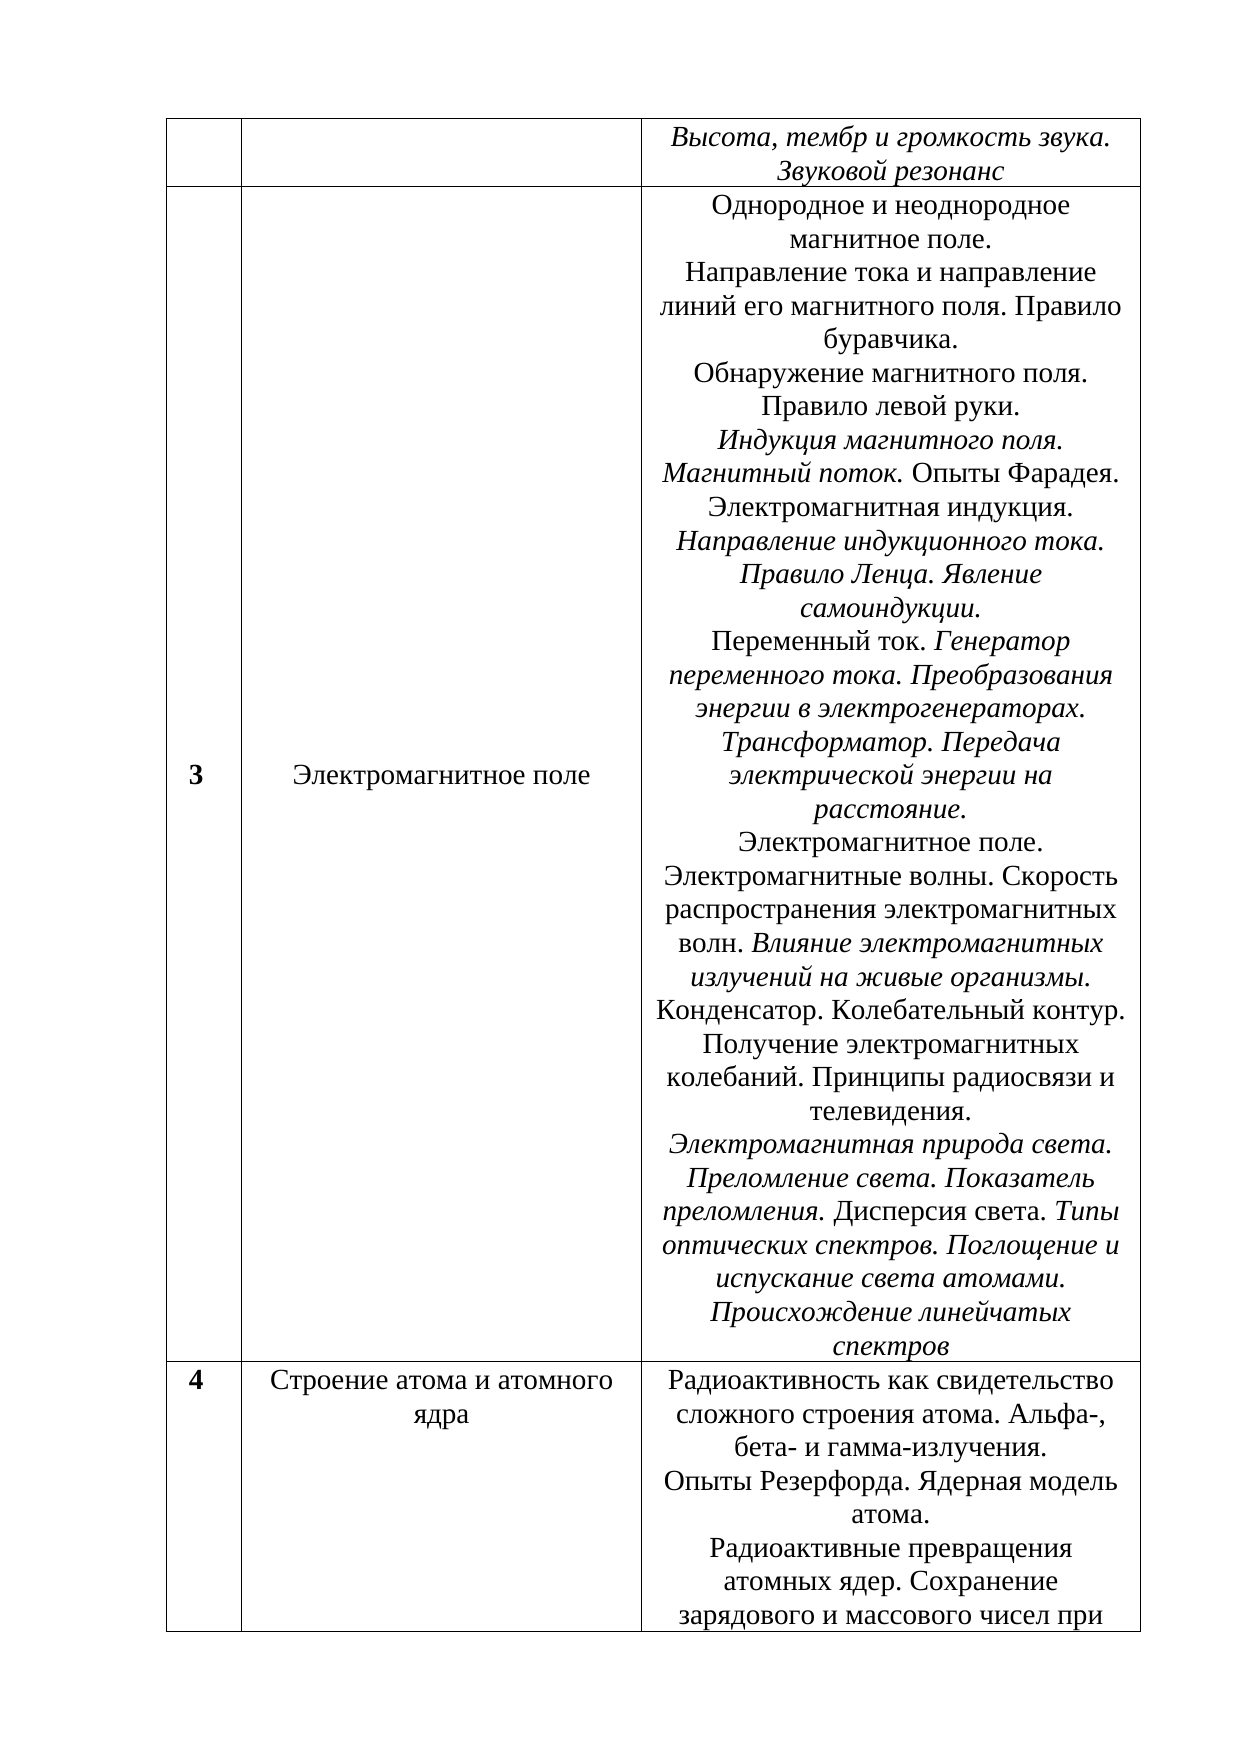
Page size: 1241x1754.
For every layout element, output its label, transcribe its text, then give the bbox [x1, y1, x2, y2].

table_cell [642, 119, 1140, 186]
table_cell Электромагнитное поле [242, 187, 641, 1361]
table_cell [167, 187, 241, 1361]
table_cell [642, 1362, 1140, 1631]
table_cell [167, 119, 241, 186]
table_cell Однородное и неоднородное магнитное поле. Направление тока и направление линий его магнитного поля. Правило буравчика. Обнаружение магнитного поля. Правило левой руки. Индукция магнитного поля. Магнитный поток. Опыты Фарадея. Электромагнитная индукция. Направление индукционного тока. Правило Ленца. Явление самоиндукции. Переменный ток. Генератор переменного тока. Преобразования энергии в электрогенераторах. Трансформатор. Передача электрической энергии на расстояние. Электромагнитное поле. Электромагнитные волны. Скорость распространения электромагнитных волн. Влияние электромагнитных излучений на живые организмы. Конденсатор. Колебательный контур. Получение электромагнитных колебаний. Принципы радиосвязи и телевидения. Электромагнитная природа света. Преломление света. Показатель преломления. Дисперсия света. Типы оптических спектров. Поглощение и испускание света атомами. Происхождение линейчатых спектров [642, 187, 1140, 1361]
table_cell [242, 119, 641, 186]
table_cell [167, 1362, 241, 1631]
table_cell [242, 1362, 641, 1631]
